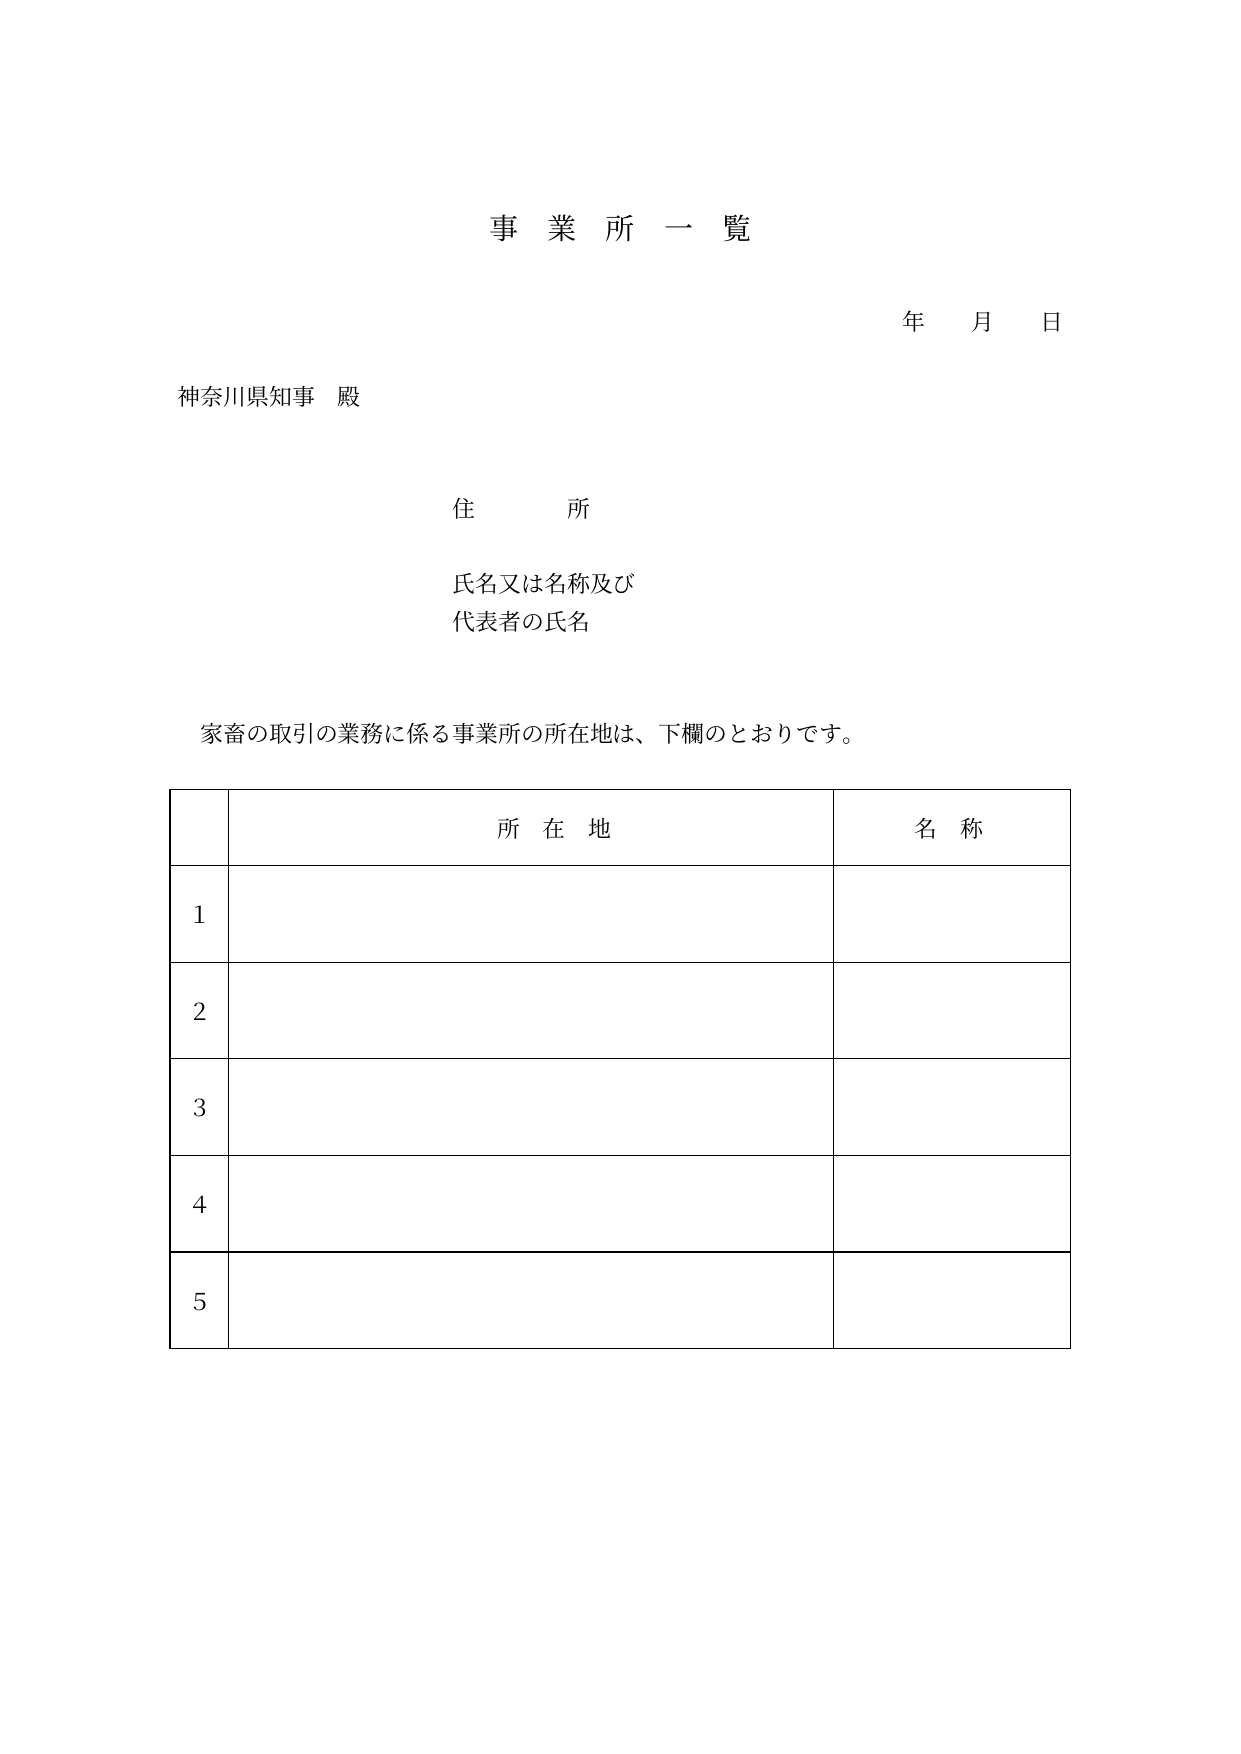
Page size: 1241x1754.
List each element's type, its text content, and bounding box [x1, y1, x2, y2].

table_cell [834, 1059, 1070, 1155]
table_cell [834, 1156, 1070, 1251]
text 代表者の氏名 [177, 602, 1063, 639]
text 家畜の取引の業務に係る事業所の所在地は、下欄のとおりです。 [177, 714, 1063, 752]
text 年 月 日 [221, 302, 1063, 339]
table_cell [229, 866, 833, 962]
table_cell [229, 963, 833, 1058]
text 氏名又は名称及び [177, 564, 1063, 602]
table_cell [834, 866, 1070, 962]
text 神奈川県知事 殿 [177, 377, 1063, 414]
table_cell [229, 1253, 833, 1348]
table_header 名 称 [834, 790, 1070, 865]
table_cell [229, 1156, 833, 1251]
table_header [171, 790, 228, 865]
table_header 所 在 地 [229, 790, 833, 865]
table_cell ２ [171, 963, 228, 1058]
table_cell [834, 1253, 1070, 1348]
table_cell ５ [171, 1253, 228, 1348]
text 住 所 [177, 489, 1063, 527]
table_cell １ [171, 866, 228, 962]
table_cell [229, 1059, 833, 1155]
table_cell ３ [171, 1059, 228, 1155]
table_cell [834, 963, 1070, 1058]
table_cell ４ [171, 1156, 228, 1251]
text 事 業 所 一 覧 [177, 189, 1063, 264]
